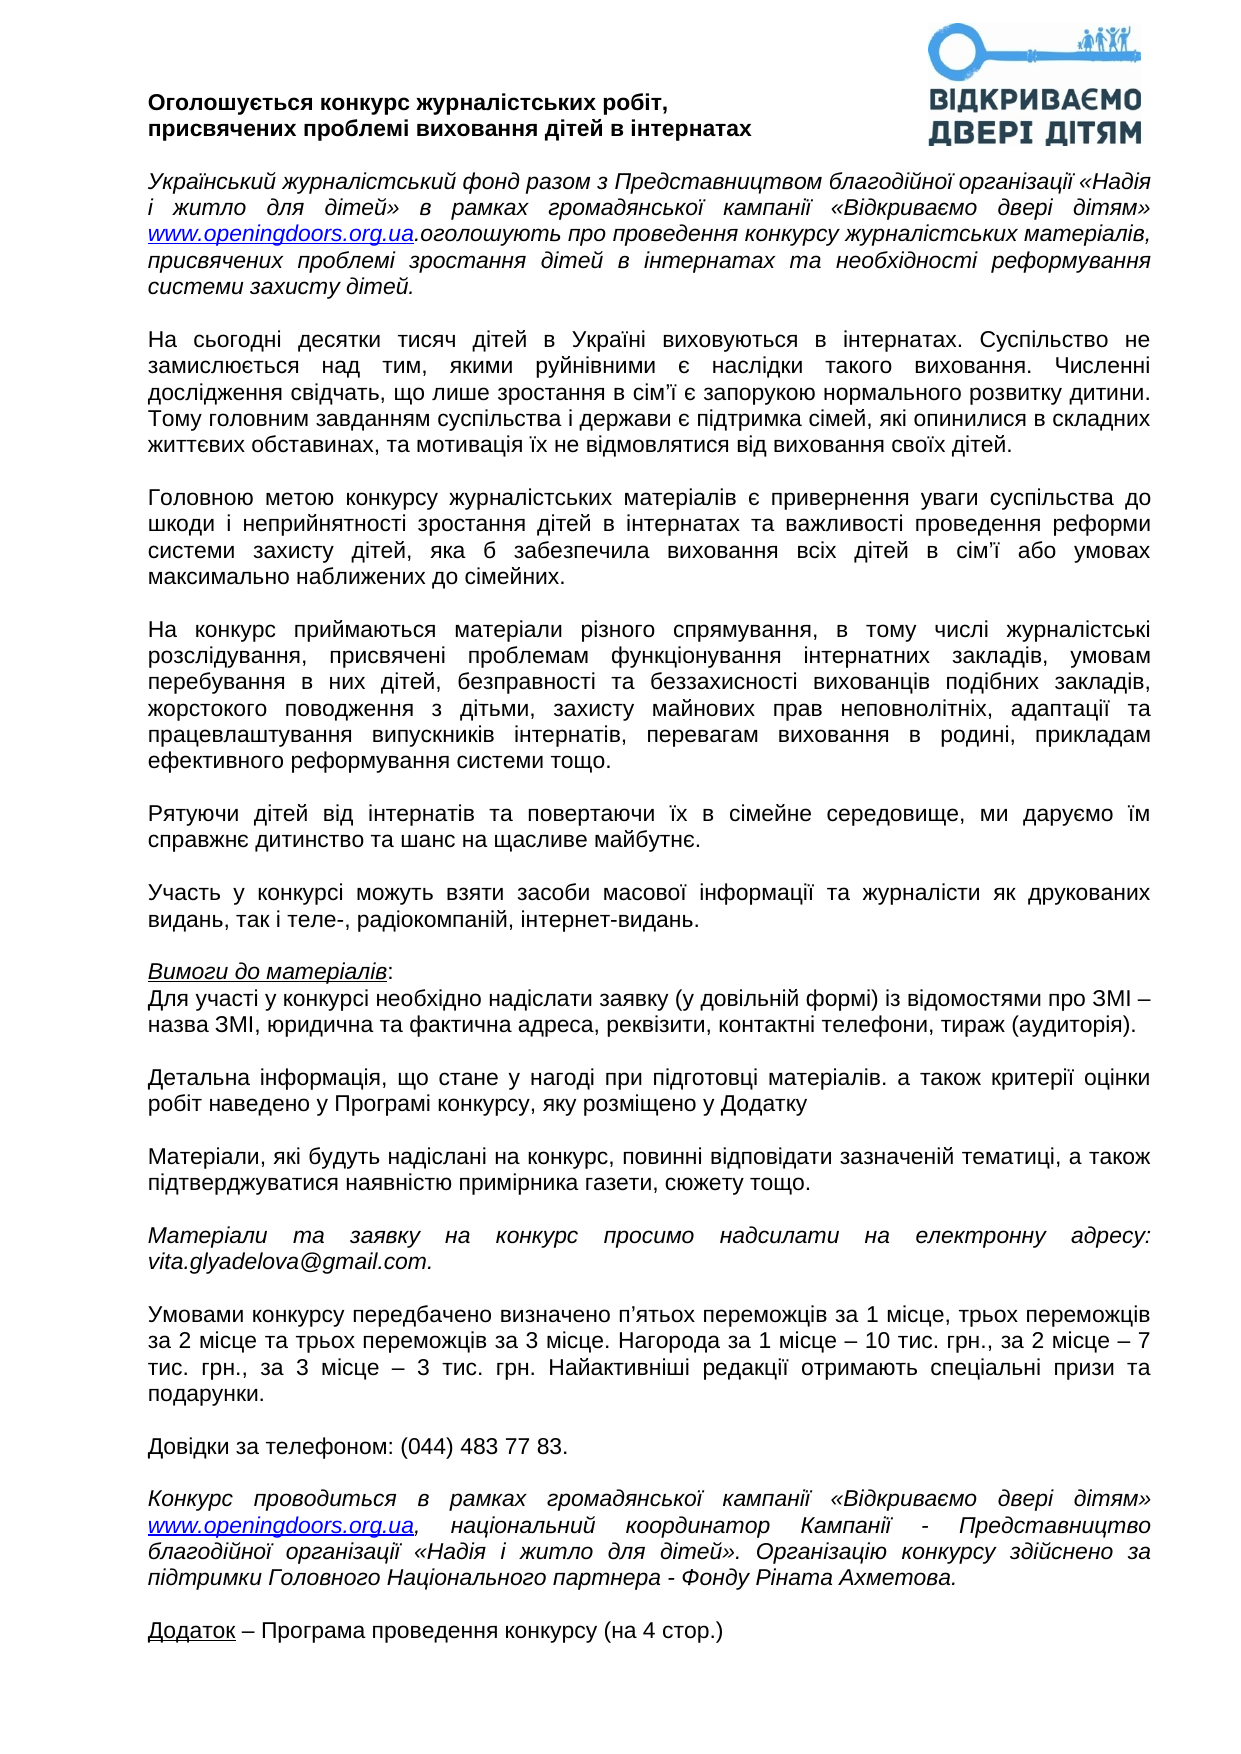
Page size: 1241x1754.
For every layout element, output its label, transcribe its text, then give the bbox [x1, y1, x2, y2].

text Для участі у конкурсі необхідно надіслати заявку (у довільній формі) із відомостями про ЗМІ – назва ЗМІ, юридична та фактична адреса, реквізити, контактні телефони, тираж (аудиторія). [148, 984, 1152, 1037]
text Вимоги до матеріалів: [148, 958, 1152, 984]
picture [928, 23, 1141, 146]
text Конкурс проводиться в рамках громадянської кампанії «Відкриваємо двері дітям» www.openingdoors.org.ua, національний координатор Кампанії - Представництво благодійної організації «Надія і житло для дітей». Організацію конкурсу здійснено за підтримки Головного Національного партнера - Фонду Ріната Ахметова. [148, 1485, 1152, 1591]
text Рятуючи дітей від інтернатів та повертаючи їх в сімейне середовище, ми даруємо їм справжнє дитинство та шанс на щасливе майбутнє. [148, 800, 1152, 853]
text Матеріали, які будуть надіслані на конкурс, повинні відповідати зазначеній тематиці, а також підтверджуватися наявністю примірника газети, сюжету тощо. [148, 1143, 1152, 1195]
text Матеріали та заявку на конкурс просимо надсилати на електронну адресу: vita.glyadelova@gmail.com. [148, 1222, 1152, 1274]
text Головною метою конкурсу журналістських матеріалів є привернення уваги суспільства до шкоди і неприйнятності зростання дітей в інтернатах та важливості проведення реформи системи захисту дітей, яка б забезпечила виховання всіх дітей в сім’ї або умовах максимально наближених до сімейних. [148, 484, 1152, 589]
text Детальна інформація, що стане у нагоді при підготовці матеріалів. а також критерії оцінки робіт наведено у Програмі конкурсу, яку розміщено у Додатку [148, 1064, 1152, 1116]
text Умовами конкурсу передбачено визначено п’ятьох переможців за 1 місце, трьох переможців за 2 місце та трьох переможців за 3 місце. Нагорода за 1 місце – 10 тис. грн., за 2 місце – 7 тис. грн., за 3 місце – 3 тис. грн. Найактивніші редакції отримають спеціальні призи та подарунки. [148, 1301, 1152, 1406]
text Додаток – Програма проведення конкурсу (на 4 стор.) [148, 1617, 1152, 1643]
text На сьогодні десятки тисяч дітей в Україні виховуються в інтернатах. Суспільство не замислюється над тим, якими руйнівними є наслідки такого виховання. Численні дослідження свідчать, що лише зростання в сім’ї є запорукою нормального розвитку дитини. Тому головним завданням суспільства і держави є підтримка сімей, які опинилися в складних життєвих обставинах, та мотивація їх не відмовлятися від виховання своїх дітей. [148, 326, 1152, 457]
text присвячених проблемі виховання дітей в інтернатах [148, 115, 928, 141]
text Український журналістський фонд разом з Представництвом благодійної організації «Надія і житло для дітей» в рамках громадянської кампанії «Відкриваємо двері дітям» www.openingdoors.org.ua.оголошують про проведення конкурсу журналістських матеріалів, присвячених проблемі зростання дітей в інтернатах та необхідності реформування системи захисту дітей. [148, 168, 1152, 299]
text Участь у конкурсі можуть взяти засоби масової інформації та журналісти як друкованих видань, так і теле-, радіокомпаній, інтернет-видань. [148, 879, 1152, 932]
text Довідки за телефоном: (044) 483 77 83. [148, 1433, 1152, 1459]
text Оголошується конкурс журналістських робіт, [148, 88, 928, 115]
text На конкурс приймаються матеріали різного спрямування, в тому числі журналістські розслідування, присвячені проблемам функціонування інтернатних закладів, умовам перебування в них дітей, безправності та беззахисності вихованців подібних закладів, жорстокого поводження з дітьми, захисту майнових прав неповнолітніх, адаптації та працевлаштування випускників інтернатів, перевагам виховання в родині, прикладам ефективного реформування системи тощо. [148, 616, 1152, 774]
